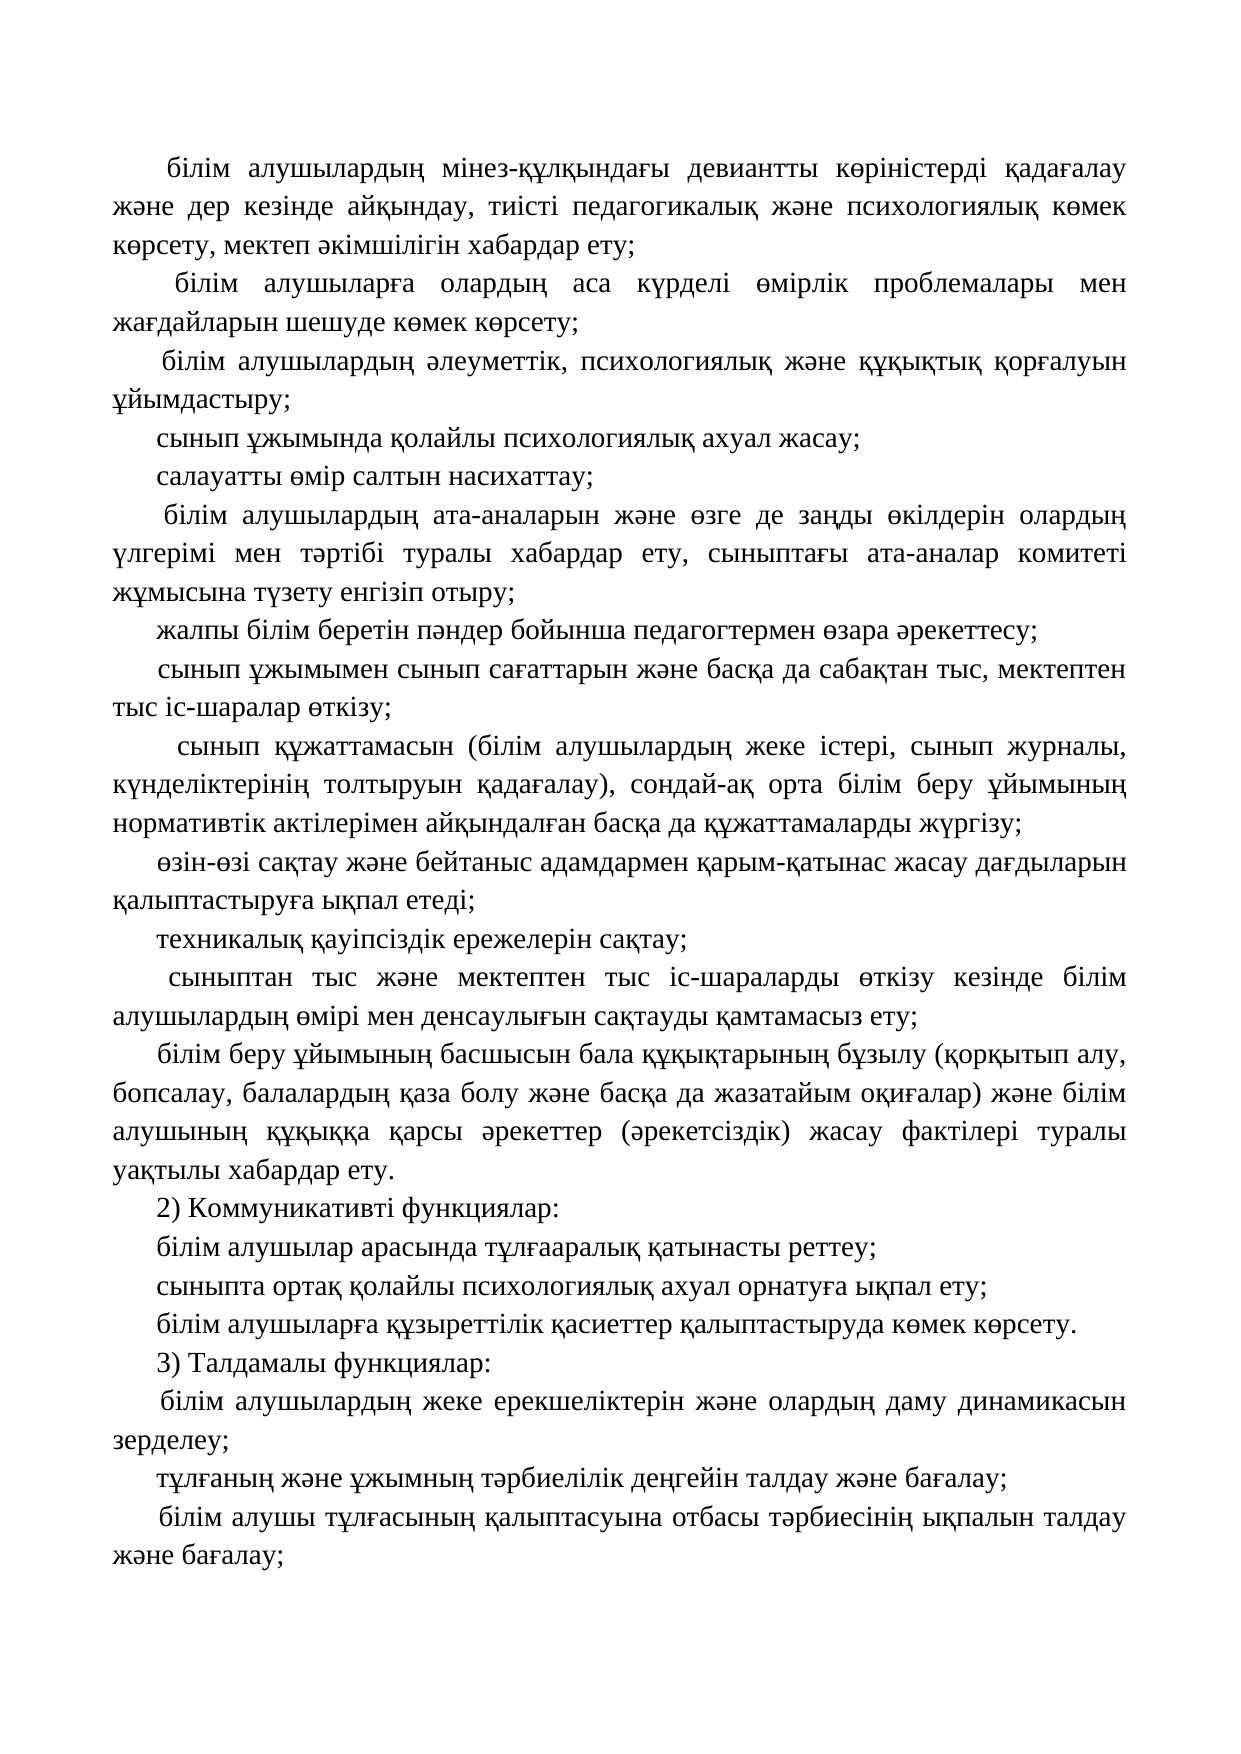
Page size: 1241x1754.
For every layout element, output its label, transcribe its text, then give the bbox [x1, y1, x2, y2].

text білім алушылардың жеке ерекшеліктерін және олардың даму динамикасын зерделеу; [112, 1383, 1128, 1455]
text сынып құжаттамасын (білім алушылардың жеке істері, сынып журналы, күнделіктерінің толтыруын қадағалау), сондай-ақ орта білім беру ұйымының нормативтік актілерімен айқындалған басқа да құжаттамаларды жүргізу; [112, 728, 1128, 839]
text 3) Талдамалы функциялар: [112, 1345, 1128, 1378]
text техникалық қауіпсіздік ережелерін сақтау; [112, 921, 1128, 954]
text сыныпта ортақ қолайлы психологиялық ахуал орнатуға ықпал ету; [112, 1268, 1128, 1301]
text білім беру ұйымының басшысын бала құқықтарының бұзылу (қорқытып алу, бопсалау, балалардың қаза болу және басқа да жазатайым оқиғалар) және білім алушының құқыққа қарсы әрекеттер (әрекетсіздік) жасау фактілері туралы уақтылы хабардар ету. [112, 1036, 1128, 1186]
text сынып ұжымында қолайлы психологиялық ахуал жасау; [112, 420, 1128, 453]
text білім алушыларға олардың аса күрделі өмірлік проблемалары мен жағдайларын шешуде көмек көрсету; [112, 266, 1128, 338]
text сынып ұжымымен сынып сағаттарын және басқа да сабақтан тыс, мектептен тыс іс-шаралар өткізу; [112, 651, 1128, 723]
text салауатты өмір салтын насихаттау; [112, 458, 1128, 492]
text білім алушылардың әлеуметтік, психологиялық және құқықтық қорғалуын ұйымдастыру; [112, 343, 1128, 415]
text сыныптан тыс және мектептен тыс іс-шараларды өткізу кезінде білім алушылардың өмірі мен денсаулығын сақтауды қамтамасыз ету; [112, 959, 1128, 1031]
text білім алушылардың ата-аналарын және өзге де заңды өкілдерін олардың үлгерімі мен тәртібі туралы хабардар ету, сыныптағы ата-аналар комитеті жұмысына түзету енгізіп отыру; [112, 497, 1128, 607]
text білім алушылар арасында тұлғааралық қатынасты реттеу; [112, 1229, 1128, 1263]
text тұлғаның және ұжымның тәрбиелілік деңгейін талдау және бағалау; [112, 1460, 1128, 1494]
text білім алушылардың мінез-құлқындағы девиантты көріністерді қадағалау және дер кезінде айқындау, тиісті педагогикалық және психологиялық көмек көрсету, мектеп әкімшілігін хабардар ету; [112, 150, 1128, 261]
text 2) Коммуникативті функциялар: [112, 1191, 1128, 1224]
text өзін-өзі сақтау және бейтаныс адамдармен қарым-қатынас жасау дағдыларын қалыптастыруға ықпал етеді; [112, 844, 1128, 916]
text білім алушы тұлғасының қалыптасуына отбасы тәрбиесінің ықпалын талдау және бағалау; [112, 1499, 1128, 1571]
text жалпы білім беретін пәндер бойынша педагогтермен өзара әрекеттесу; [112, 612, 1128, 646]
text білім алушыларға құзыреттілік қасиеттер қалыптастыруда көмек көрсету. [112, 1306, 1128, 1340]
